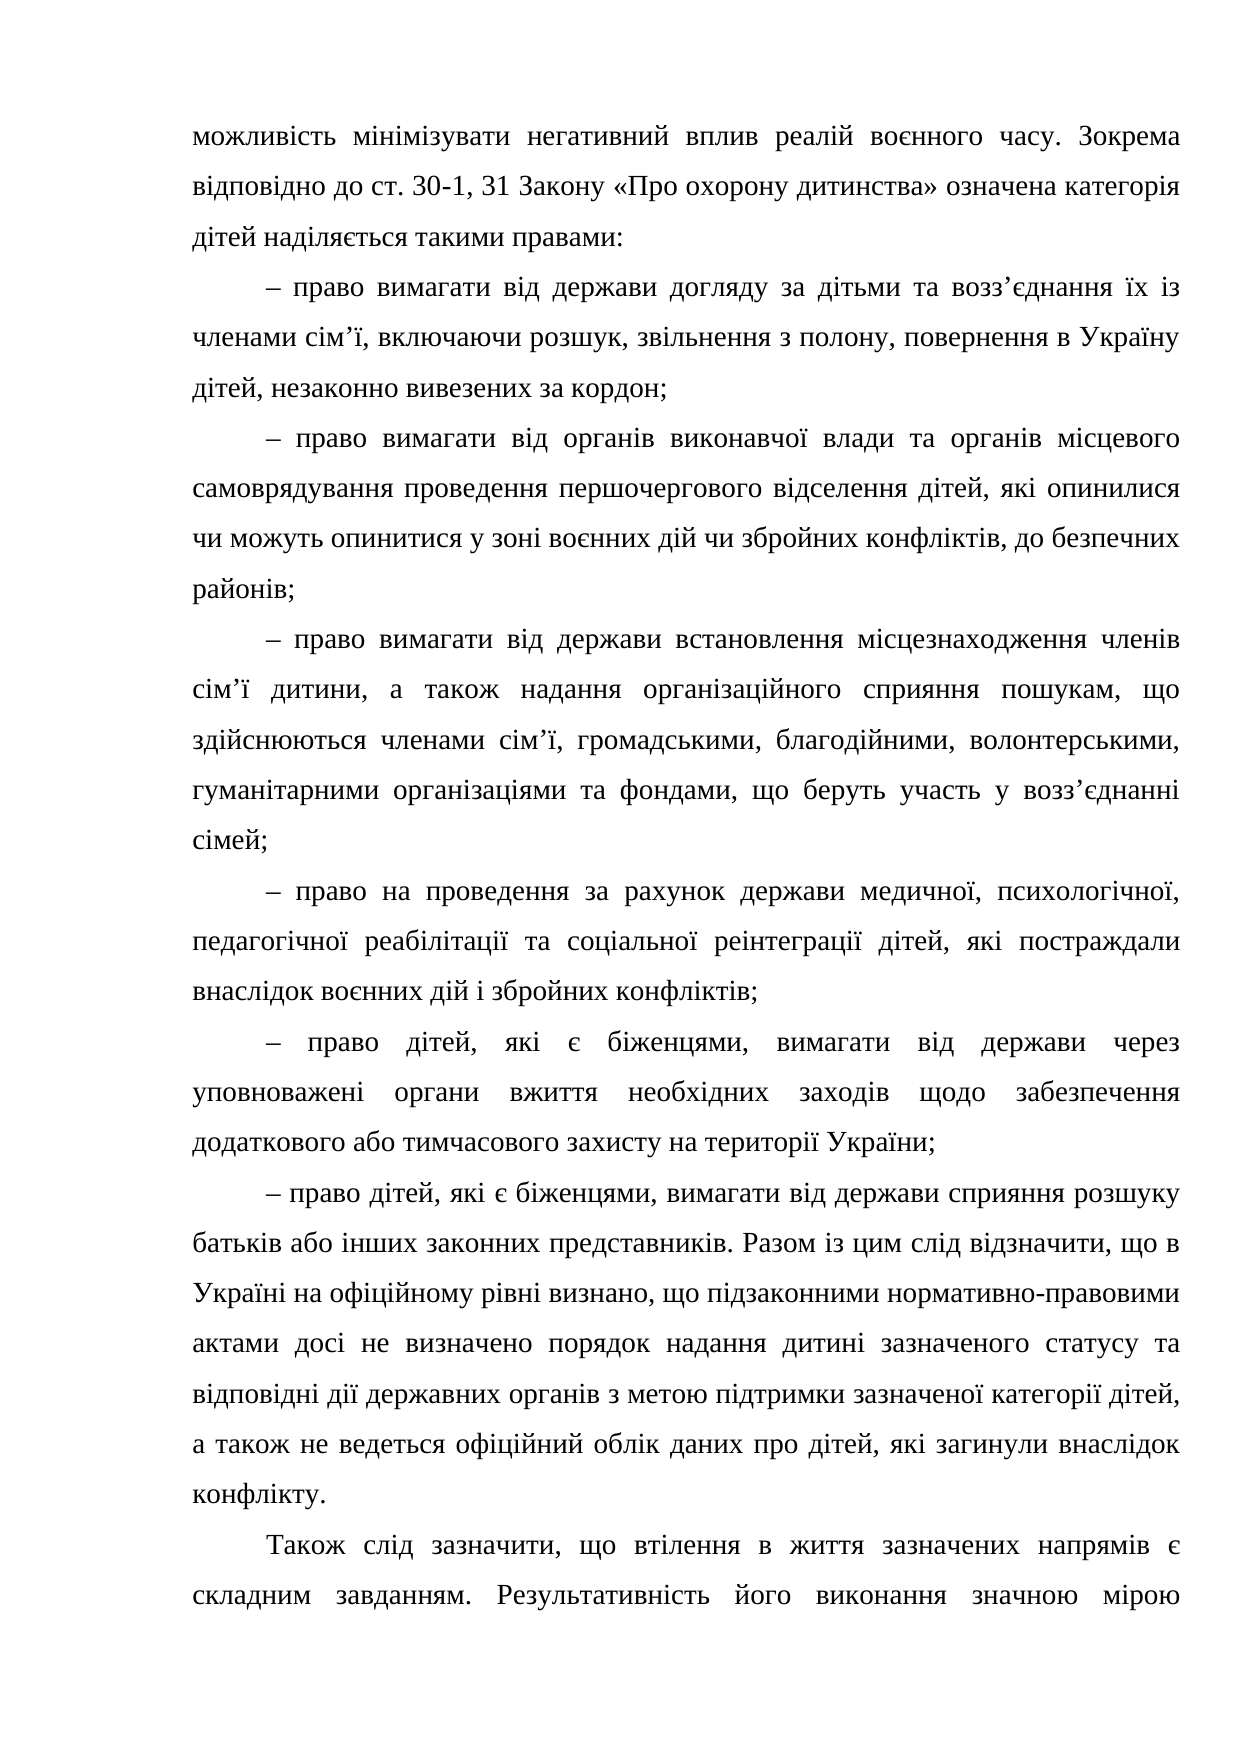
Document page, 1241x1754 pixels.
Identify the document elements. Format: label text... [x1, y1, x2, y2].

text – право на проведення за рахунок держави медичної, психологічної, педагогічної реабілітації та соціальної реінтеграції дітей, які постраждали внаслідок воєнних дій і збройних конфліктів; [192, 873, 1181, 1007]
text – право вимагати від держави встановлення місцезнаходження членів сім’ї дитини, а також надання організаційного сприяння пошукам, що здійснюються членами сім’ї, громадськими, благодійними, волонтерськими, гуманітарними організаціями та фондами, що беруть участь у возз’єднанні сімей; [192, 621, 1181, 856]
text – право вимагати від держави догляду за дітьми та возз’єднання їх із членами сім’ї, включаючи розшук, звільнення з полону, повернення в Україну дітей, незаконно вивезених за кордон; [192, 269, 1181, 403]
text – право дітей, які є біженцями, вимагати від держави сприяння розшуку батьків або інших законних представників. Разом із цим слід відзначити, що в Україні на офіційному рівні визнано, що підзаконними нормативно-правовими актами досі не визначено порядок надання дитині зазначеного статусу та відповідні дії державних органів з метою підтримки зазначеної категорії дітей, а також не ведеться офіційний облік даних про дітей, які загинули внаслідок конфлікту. [192, 1175, 1181, 1510]
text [192, 1527, 1181, 1611]
text – право вимагати від органів виконавчої влади та органів місцевого самоврядування проведення першочергового відселення дітей, які опинилися чи можуть опинитися у зоні воєнних дій чи збройних конфліктів, до безпечних районів; [192, 420, 1181, 604]
text – право дітей, які є біженцями, вимагати від держави через уповноважені органи вжиття необхідних заходів щодо забезпечення додаткового або тимчасового захисту на території України; [192, 1024, 1181, 1158]
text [192, 118, 1181, 252]
